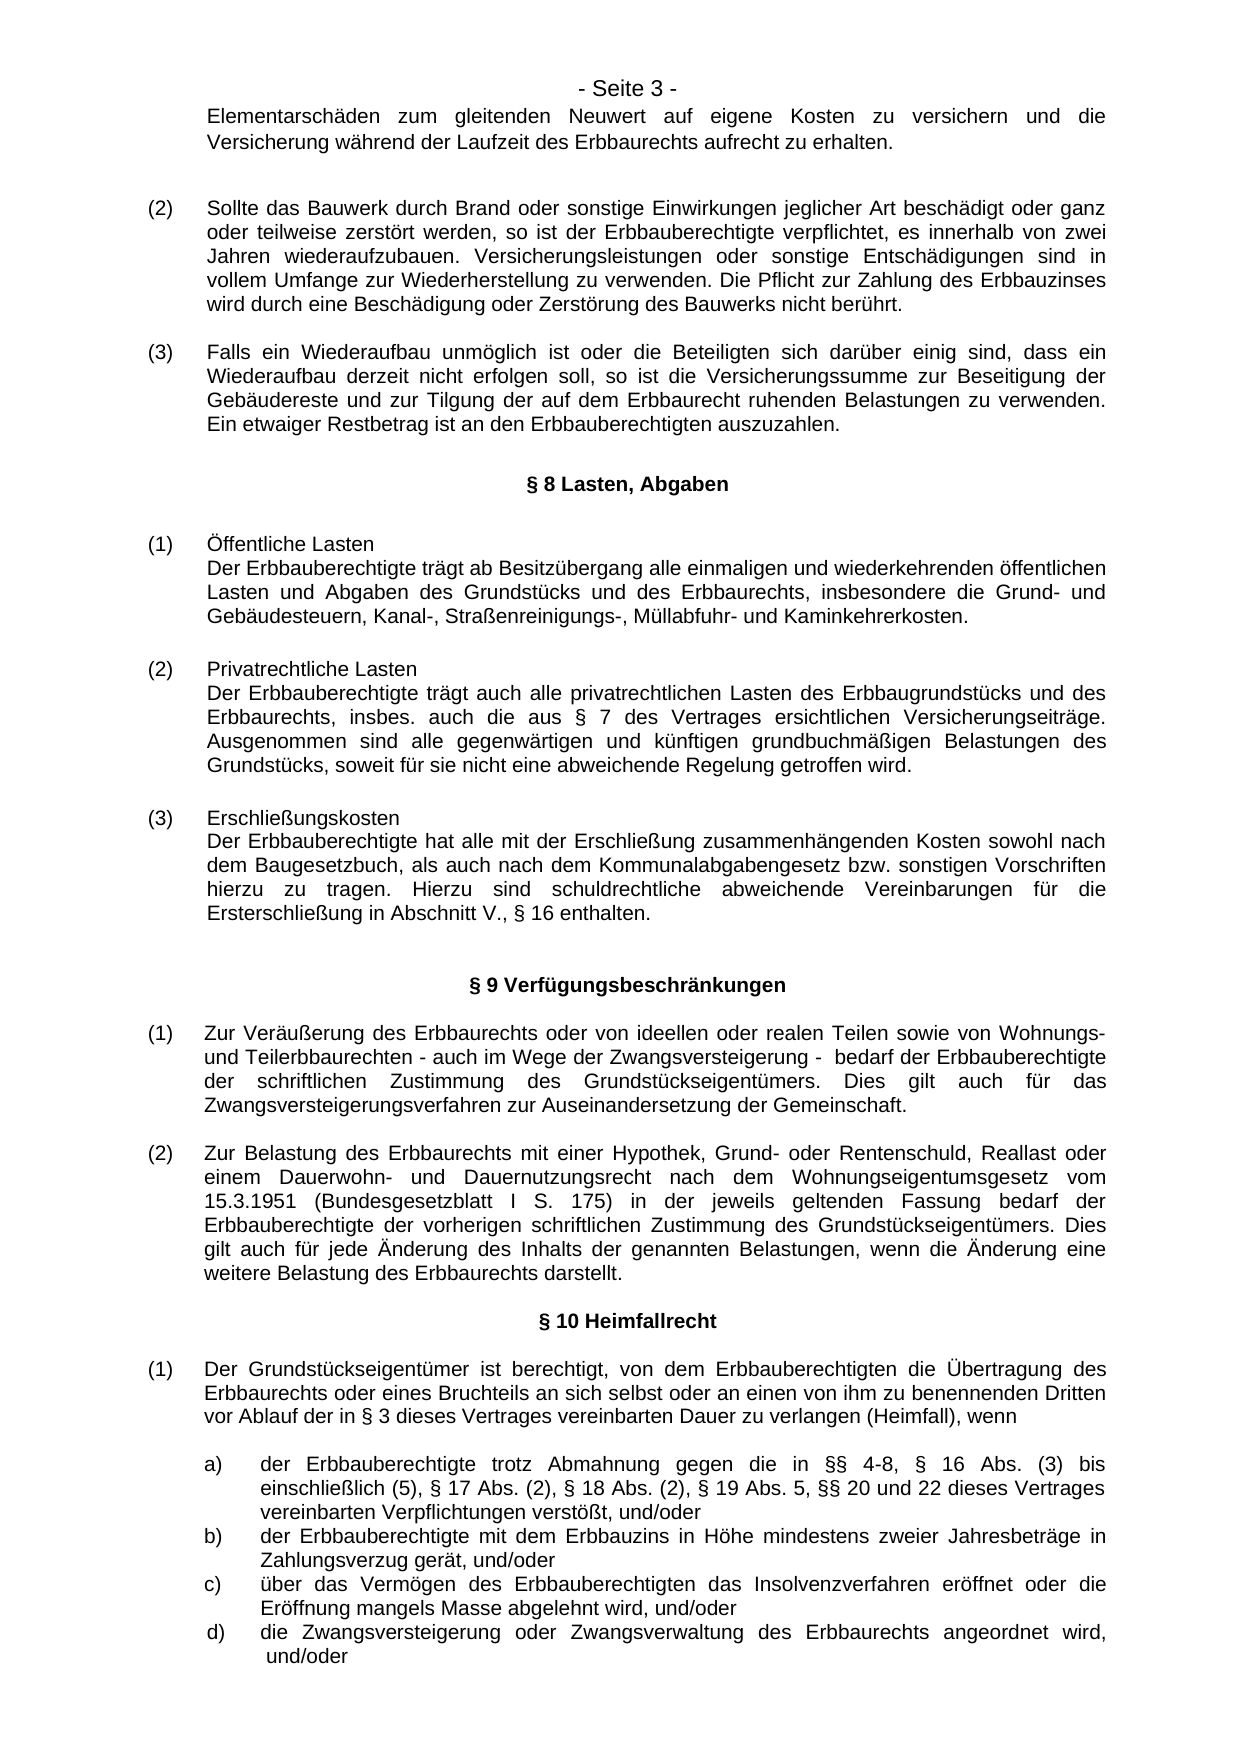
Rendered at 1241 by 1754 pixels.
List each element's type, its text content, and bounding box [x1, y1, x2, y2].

list Der Grundstückseigentümer ist berechtigt, von dem Erbbauberechtigten die Übertragung des Erbbaurechts oder eines Bruchteils an sich selbst oder an einen von ihm zu benennenden Dritten vor Ablauf der in § 3 dieses Vertrages vereinbarten Dauer zu verlangen (Heimfall), wenn [148, 1356, 1107, 1428]
list Zur Veräußerung des Erbbaurechts oder von ideellen oder realen Teilen sowie von Wohnungs- und Teilerbbaurechten - auch im Wege der Zwangsversteigerung - bedarf der Erbbauberechtigte der schriftlichen Zustimmung des Grundstückseigentümers. Dies gilt auch für das Zwangsversteigerungsverfahren zur Auseinandersetzung der Gemeinschaft. [148, 1021, 1107, 1117]
list Sollte das Bauwerk durch Brand oder sonstige Einwirkungen jeglicher Art beschädigt oder ganz oder teilweise zerstört werden, so ist der Erbbauberechtigte verpflichtet, es innerhalb von zwei Jahren wiederaufzubauen. Versicherungsleistungen oder sonstige Entschädigungen sind in vollem Umfange zur Wiederherstellung zu verwenden. Die Pflicht zur Zahlung des Erbbauzinses wird durch eine Beschädigung oder Zerstörung des Bauwerks nicht berührt. [148, 196, 1107, 316]
text § 10 Heimfallrecht [148, 1308, 1107, 1332]
list Falls ein Wiederaufbau unmöglich ist oder die Beteiligten sich darüber einig sind, dass ein Wiederaufbau derzeit nicht erfolgen soll, so ist die Versicherungssumme zur Beseitigung der Gebäudereste und zur Tilgung der auf dem Erbbaurecht ruhenden Belastungen zu verwenden. Ein etwaiger Restbetrag ist an den Erbbauberechtigten auszuzahlen. [148, 340, 1107, 436]
text Der Erbbauberechtigte hat alle mit der Erschließung zusammenhängenden Kosten sowohl nach dem Baugesetzbuch, als auch nach dem Kommunalabgabengesetz bzw. sonstigen Vorschriften hierzu zu tragen. Hierzu sind schuldrechtliche abweichende Vereinbarungen für die Ersterschließung in Abschnitt V., § 16 enthalten. [207, 829, 1107, 925]
text c) über das Vermögen des Erbbauberechtigten das Insolvenzverfahren eröffnet oder die Eröffnung mangels Masse abgelehnt wird, und/oder [148, 1572, 1107, 1620]
list die Zwangsversteigerung oder Zwangsverwaltung des Erbbaurechts angeordnet wird, und/oder [207, 1620, 1107, 1668]
text b) der Erbbauberechtigte mit dem Erbbauzins in Höhe mindestens zweier Jahresbeträge in Zahlungsverzug gerät, und/oder [148, 1524, 1107, 1572]
list Öffentliche Lasten [148, 532, 1107, 556]
text a) der Erbbauberechtigte trotz Abmahnung gegen die in §§ 4-8, § 16 Abs. (3) bis einschließlich (5), § 17 Abs. (2), § 18 Abs. (2), § 19 Abs. 5, §§ 20 und 22 dieses Vertrages vereinbarten Verpflichtungen verstößt, und/oder [148, 1452, 1107, 1524]
list Erschließungskosten [148, 805, 1107, 829]
text Der Erbbauberechtigte trägt ab Besitzübergang alle einmaligen und wiederkehrenden öffentlichen Lasten und Abgaben des Grundstücks und des Erbbaurechts, insbesondere die Grund- und Gebäudesteuern, Kanal-, Straßenreinigungs-, Müllabfuhr- und Kaminkehrerkosten. [207, 556, 1107, 628]
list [148, 104, 1107, 153]
list Privatrechtliche Lasten [148, 657, 1107, 681]
text § 9 Verfügungsbeschränkungen [148, 973, 1107, 997]
list Zur Belastung des Erbbaurechts mit einer Hypothek, Grund- oder Rentenschuld, Reallast oder einem Dauerwohn- und Dauernutzungsrecht nach dem Wohnungseigentumsgesetz vom 15.3.1951 (Bundesgesetzblatt I S. 175) in der jeweils geltenden Fassung bedarf der Erbbauberechtigte der vorherigen schriftlichen Zustimmung des Grundstückseigentümers. Dies gilt auch für jede Änderung des Inhalts der genannten Belastungen, wenn die Änderung eine weitere Belastung des Erbbaurechts darstellt. [148, 1141, 1107, 1284]
text § 8 Lasten, Abgaben [148, 472, 1107, 496]
text Der Erbbauberechtigte trägt auch alle privatrechtlichen Lasten des Erbbaugrundstücks und des Erbbaurechts, insbes. auch die aus § 7 des Vertrages ersichtlichen Versicherungseiträge. Ausgenommen sind alle gegenwärtigen und künftigen grundbuchmäßigen Belastungen des Grundstücks, soweit für sie nicht eine abweichende Regelung getroffen wird. [207, 681, 1107, 777]
